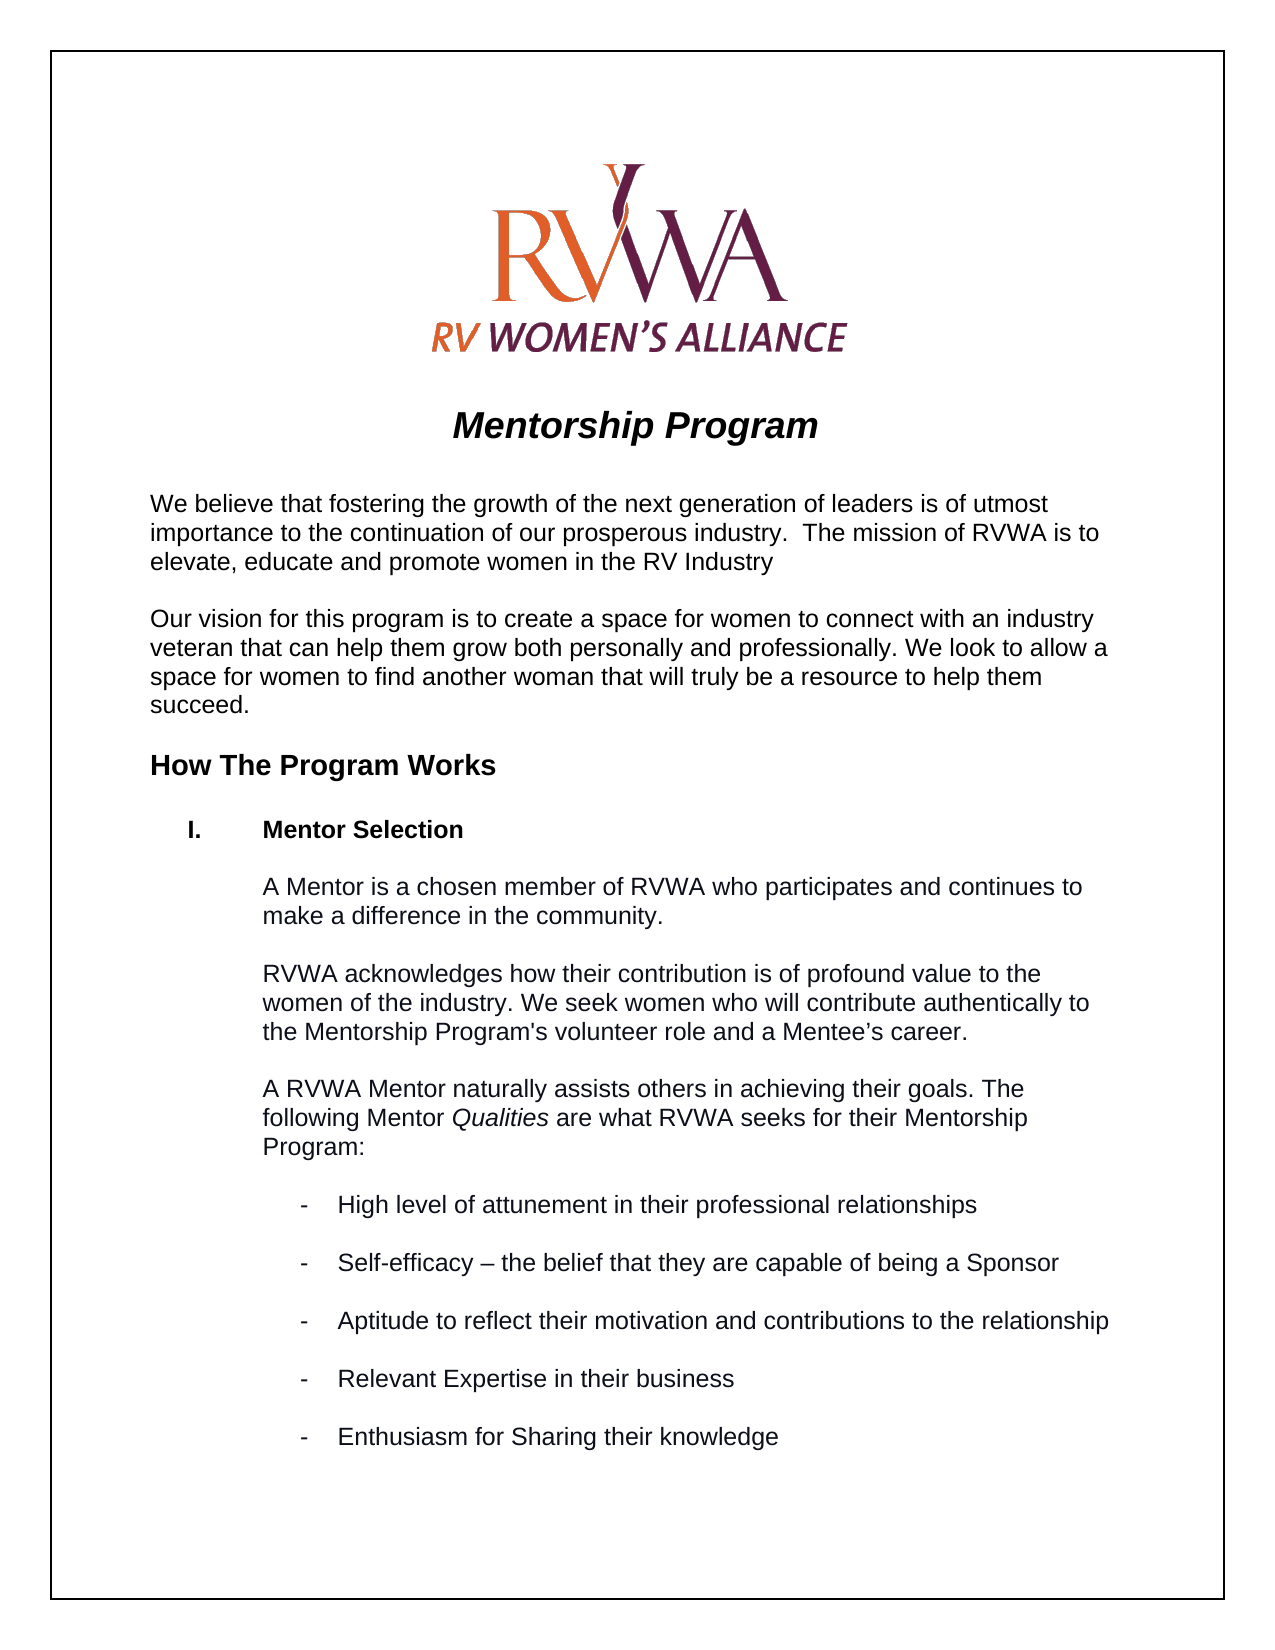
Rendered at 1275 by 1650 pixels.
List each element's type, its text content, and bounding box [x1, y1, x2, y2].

list Self-efficacy – the belief that they are capable of being a Sponsor [300, 1248, 1125, 1277]
text We believe that fostering the growth of the next generation of leaders is of utmost importance to the continuation of our prosperous industry. The mission of RVWA is to elevate, educate and promote women in the RV Industry [150, 489, 1125, 575]
list Enthusiasm for Sharing their knowledge [300, 1422, 1125, 1450]
list A Mentor is a chosen member of RVWA who participates and continues to make a difference in the community. [262, 872, 1125, 930]
text Mentorship Program [150, 403, 1125, 446]
list Aptitude to reflect their motivation and contributions to the relationship [300, 1306, 1125, 1334]
text Our vision for this program is to create a space for women to connect with an industry veteran that can help them grow both personally and professionally. We look to allow a space for women to find another woman that will truly be a resource to help them succeed. [150, 604, 1125, 719]
list High level of attunement in their professional relationships [300, 1190, 1125, 1219]
text How The Program Works [150, 748, 1125, 781]
list Relevant Expertise in their business [300, 1364, 1125, 1392]
text RVWA acknowledges how their contribution is of profound value to the women of the industry. We seek women who will contribute authentically to the Mentorship Program's volunteer role and a Mentee’s career. [262, 959, 1125, 1045]
list Mentor Selection [187, 815, 1125, 844]
text A RVWA Mentor naturally assists others in achieving their goals. The following Mentor Qualities are what RVWA seeks for their Mentorship Program: [262, 1074, 1125, 1161]
picture [418, 150, 857, 373]
